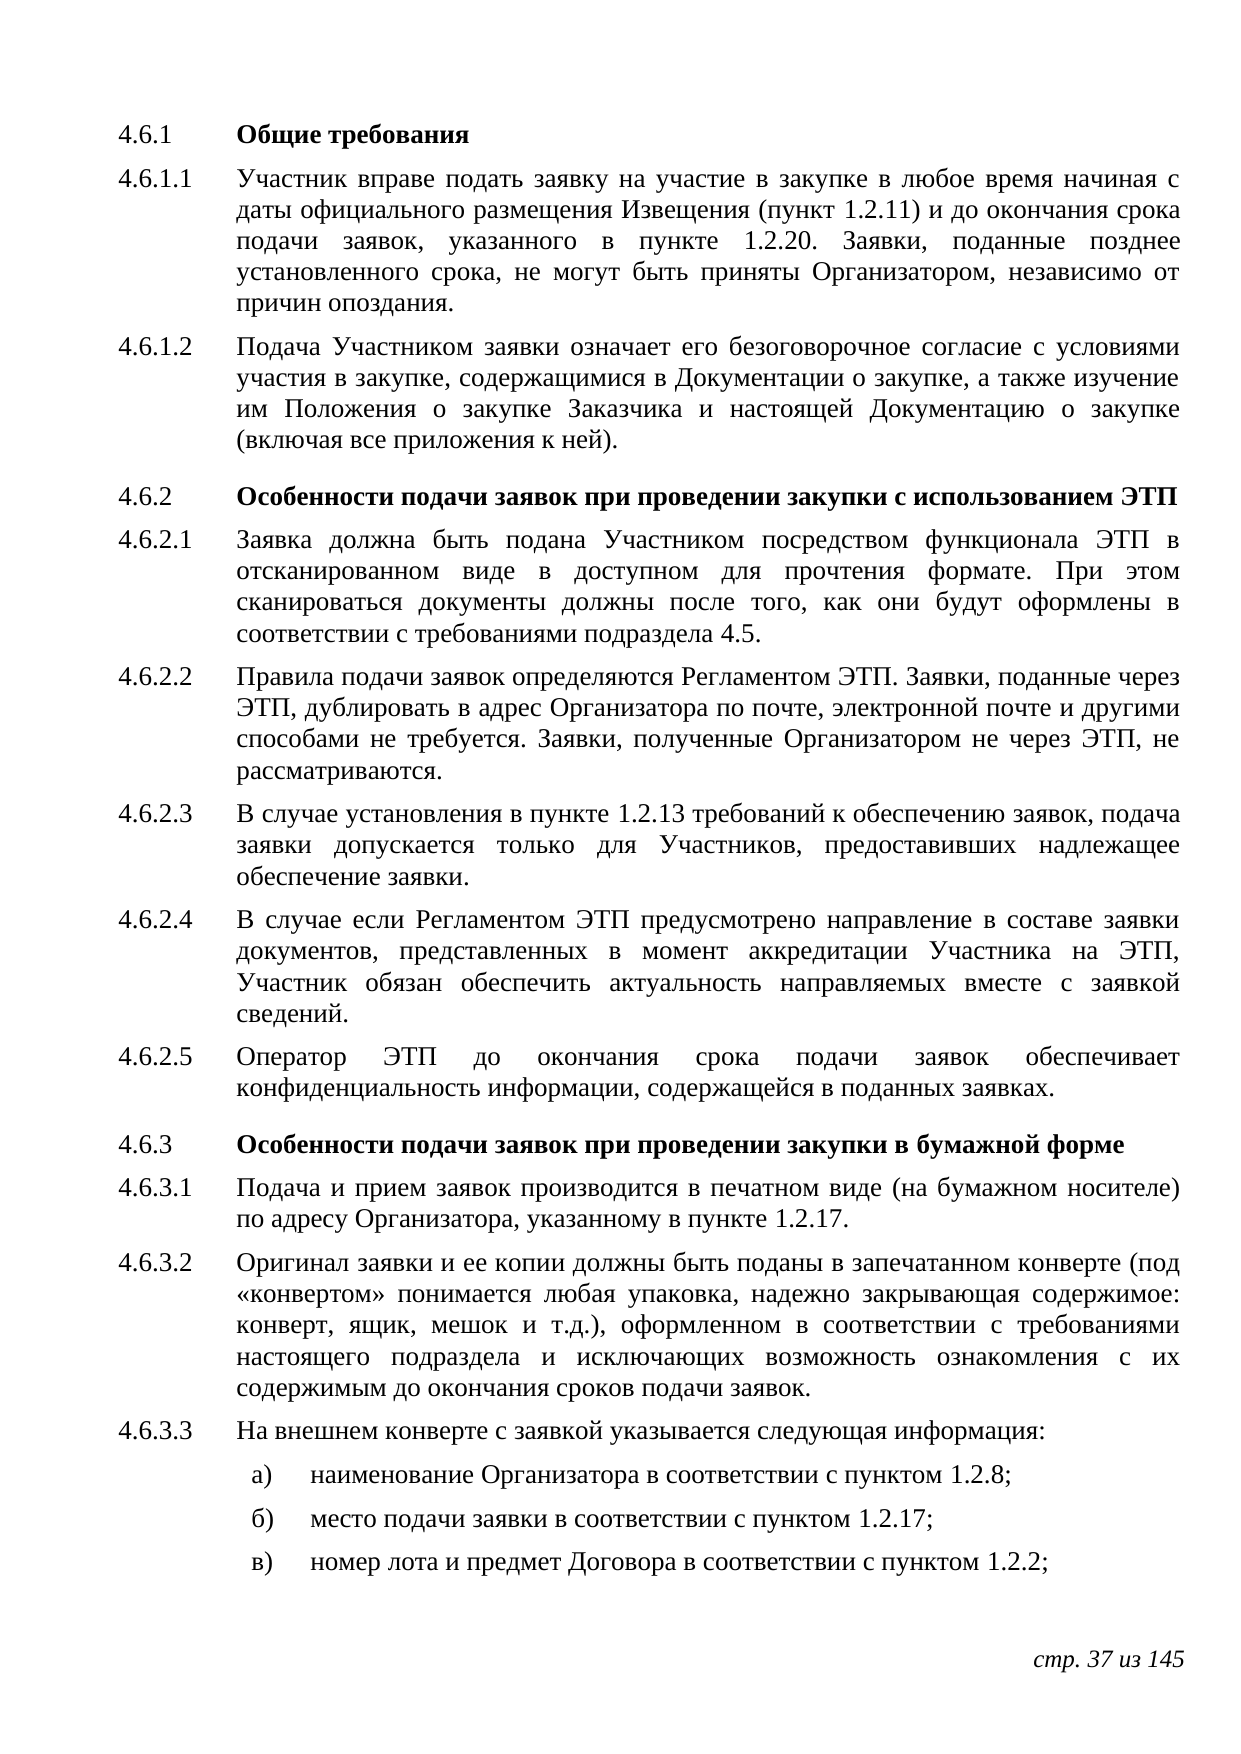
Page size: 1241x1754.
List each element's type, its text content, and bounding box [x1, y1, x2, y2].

list Заявка должна быть подана Участником посредством функционала ЭТП в отсканированном виде в доступном для прочтения формате. При этом сканироваться документы должны после того, как они будут оформлены в соответствии с требованиями подраздела 4.5. [118, 523, 1181, 648]
text наименование Организатора в соответствии с пунктом 1.2.8; [251, 1458, 1181, 1489]
text место подачи заявки в соответствии с пунктом 1.2.17; [251, 1502, 1181, 1533]
text Особенности подачи заявок при проведении закупки в бумажной форме [118, 1128, 1181, 1159]
list Подача и прием заявок производится в печатном виде (на бумажном носителе) по адресу Организатора, указанному в пункте 1.2.17. [118, 1171, 1181, 1234]
list В случае установления в пункте 1.2.13 требований к обеспечению заявок, подача заявки допускается только для Участников, предоставивших надлежащее обеспечение заявки. [118, 797, 1181, 891]
text Особенности подачи заявок при проведении закупки с использованием ЭТП [118, 479, 1181, 511]
list Оригинал заявки и ее копии должны быть поданы в запечатанном конверте (под «конвертом» понимается любая упаковка, надежно закрывающая содержимое: конверт, ящик, мешок и т.д.), оформленном в соответствии с требованиями настоящего подраздела и исключающих возможность ознакомления с их содержимым до окончания сроков подачи заявок. [118, 1246, 1181, 1402]
list Оператор ЭТП до окончания срока подачи заявок обеспечивает конфиденциальность информации, содержащейся в поданных заявках. [118, 1040, 1181, 1103]
text номер лота и предмет Договора в соответствии с пунктом 1.2.2; [251, 1545, 1181, 1576]
list Правила подачи заявок определяются Регламентом ЭТП. Заявки, поданные через ЭТП, дублировать в адрес Организатора по почте, электронной почте и другими способами не требуется. Заявки, полученные Организатором не через ЭТП, не рассматриваются. [118, 660, 1181, 785]
list На внешнем конверте с заявкой указывается следующая информация: [118, 1414, 1181, 1446]
list Подача Участником заявки означает его безоговорочное согласие с условиями участия в закупке, содержащимися в Документации о закупке, а также изучение им Положения о закупке Заказчика и настоящей Документацию о закупке (включая все приложения к ней). [118, 330, 1181, 454]
text Общие требования [118, 118, 1181, 149]
list В случае если Регламентом ЭТП предусмотрено направление в составе заявки документов, представленных в момент аккредитации Участника на ЭТП, Участник обязан обеспечить актуальность направляемых вместе с заявкой сведений. [118, 903, 1181, 1028]
list Участник вправе подать заявку на участие в закупке в любое время начиная с даты официального размещения Извещения (пункт 1.2.11) и до окончания срока подачи заявок, указанного в пункте 1.2.20. Заявки, поданные позднее установленного срока, не могут быть приняты Организатором, независимо от причин опоздания. [118, 162, 1181, 317]
